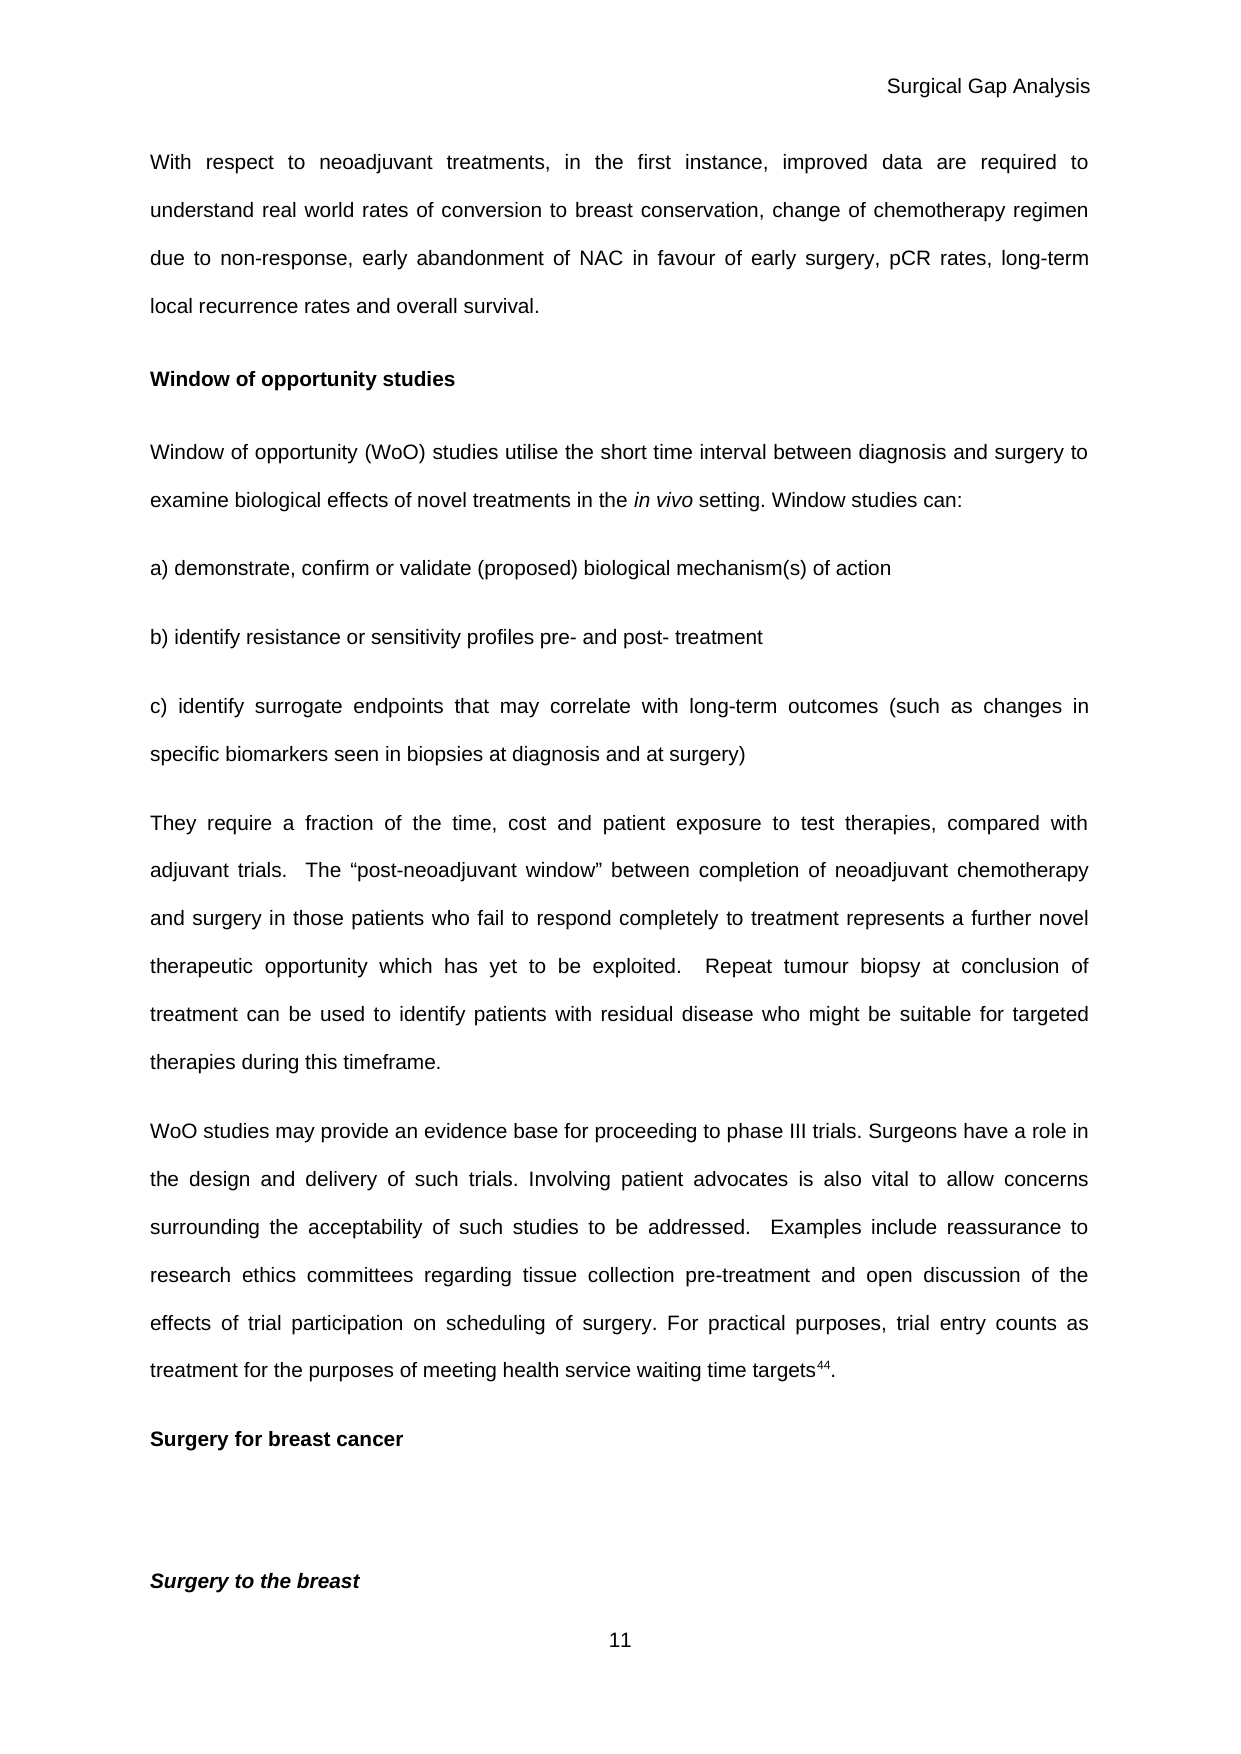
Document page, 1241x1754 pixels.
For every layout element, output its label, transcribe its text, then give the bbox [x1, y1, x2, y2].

text a) demonstrate, confirm or validate (proposed) biological mechanism(s) of action [150, 556, 1090, 580]
text Window of opportunity studies [150, 367, 1090, 391]
text With respect to neoadjuvant treatments, in the first instance, improved data are required to understand real world rates of conversion to breast conservation, change of chemotherapy regimen due to non-response, early abandonment of NAC in favour of early surgery, pCR rates, long-term local recurrence rates and overall survival. [150, 150, 1090, 318]
text WoO studies may provide an evidence base for proceeding to phase III trials. Surgeons have a role in the design and delivery of such trials. Involving patient advocates is also vital to allow concerns surrounding the acceptability of such studies to be addressed. Examples include reassurance to research ethics committees regarding tissue collection pre-treatment and open discussion of the effects of trial participation on scheduling of surgery. For practical purposes, trial entry counts as treatment for the purposes of meeting health service waiting time targets44. [150, 1119, 1090, 1382]
text Surgery for breast cancer [150, 1427, 1090, 1451]
text c) identify surrogate endpoints that may correlate with long-term outcomes (such as changes in specific biomarkers seen in biopsies at diagnosis and at surgery) [150, 694, 1090, 766]
text Window of opportunity (WoO) studies utilise the short time interval between diagnosis and surgery to examine biological effects of novel treatments in the in vivo setting. Window studies can: [150, 439, 1090, 511]
text They require a fraction of the time, cost and patient exposure to test therapies, compared with adjuvant trials. The “post-neoadjuvant window” between completion of neoadjuvant chemotherapy and surgery in those patients who fail to respond completely to treatment represents a further novel therapeutic opportunity which has yet to be exploited. Repeat tumour biopsy at conclusion of treatment can be used to identify patients with residual disease who might be suitable for targeted therapies during this timeframe. [150, 810, 1090, 1074]
text b) identify resistance or sensitivity profiles pre- and post- treatment [150, 625, 1090, 649]
text Surgery to the breast [150, 1569, 1090, 1593]
